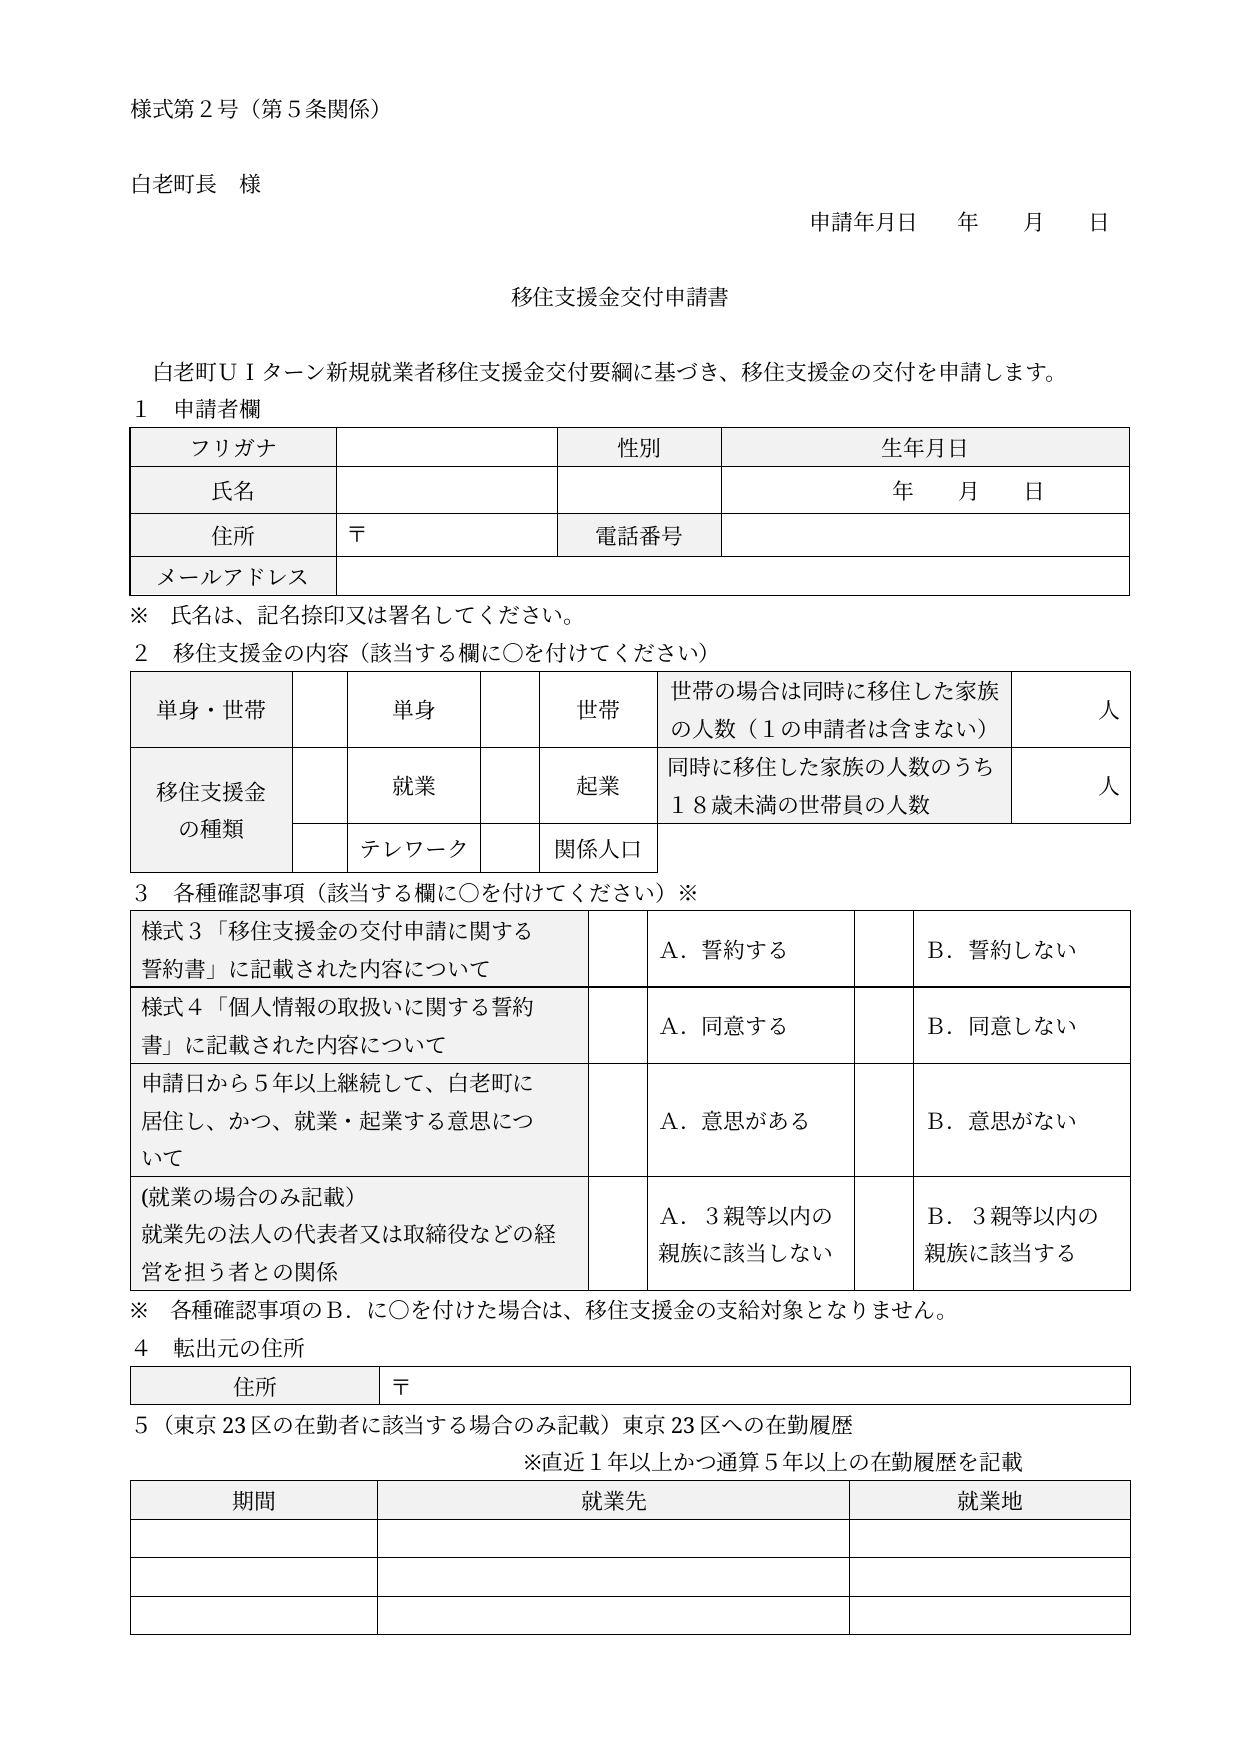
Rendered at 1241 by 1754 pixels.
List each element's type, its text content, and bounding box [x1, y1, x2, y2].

table_cell 移住支援金 の種類 [131, 748, 292, 872]
table_header 生年月日 [722, 428, 1129, 466]
table_header Ａ．誓約する [648, 911, 854, 986]
table_header 住所 [131, 1367, 379, 1404]
table_cell [481, 748, 539, 823]
text 移住支援金交付申請書 [130, 277, 1110, 314]
table_cell [481, 824, 539, 872]
table_header 就業先 [378, 1481, 849, 1519]
table_cell Ａ．意思がある [648, 1064, 854, 1176]
table_header Ｂ．誓約しない [914, 911, 1130, 986]
table_cell [722, 514, 1129, 556]
table_header 様式３「移住支援金の交付申請に関する誓約書」に記載された内容について [131, 911, 588, 986]
table_cell [378, 1597, 849, 1634]
text ※ 各種確認事項のＢ．に○を付けた場合は、移住支援金の支給対象となりません。 [130, 1291, 1110, 1328]
table_cell [131, 1597, 377, 1634]
text 白老町長 様 [130, 164, 1110, 202]
table_cell Ｂ．３親等以内の親族に該当する [914, 1177, 1130, 1289]
table_header 単身・世帯 [131, 672, 292, 747]
table_cell [337, 557, 1129, 594]
table_cell Ａ．同意する [648, 988, 854, 1062]
table_cell Ｂ．意思がない [914, 1064, 1130, 1176]
table_cell [378, 1558, 849, 1596]
table_cell 住所 [131, 514, 336, 556]
table_cell [855, 988, 913, 1062]
text １ 申請者欄 [130, 389, 1110, 427]
table_header [589, 911, 647, 986]
table_cell Ｂ．同意しない [914, 988, 1130, 1062]
table_cell [293, 824, 347, 872]
table_cell (就業の場合のみ記載） 就業先の法人の代表者又は取締役などの経営を担う者との関係 [131, 1177, 588, 1289]
text 申請年月日 年 月 日 [130, 202, 1110, 239]
table_cell 申請日から５年以上継続して、白老町に居住し、かつ、就業・起業する意思について [131, 1064, 588, 1176]
table_cell [855, 1064, 913, 1176]
table_header [481, 672, 539, 747]
table_cell メールアドレス [131, 557, 336, 594]
text 白老町ＵＩターン新規就業者移住支援金交付要綱に基づき、移住支援金の交付を申請します。 [152, 352, 1110, 389]
text ５（東京23区の在勤者に該当する場合のみ記載）東京23区への在勤履歴 [130, 1405, 1172, 1443]
table_header 単身 [348, 672, 480, 747]
text ４ 転出元の住所 [130, 1328, 1110, 1366]
table_cell [293, 748, 347, 823]
table_cell Ａ．３親等以内の親族に該当しない [648, 1177, 854, 1289]
table_cell 年 月 日 [722, 467, 1129, 513]
table_cell 電話番号 [558, 514, 721, 556]
table_cell [558, 467, 721, 513]
table_cell テレワーク [348, 824, 480, 872]
table_cell [131, 1558, 377, 1596]
table_header 世帯の場合は同時に移住した家族の人数（１の申請者は含まない） [658, 672, 1011, 747]
text ※ 氏名は、記名捺印又は署名してください。 [130, 596, 1110, 633]
table_header [337, 428, 557, 466]
table_cell [589, 1064, 647, 1176]
table_cell [850, 1597, 1130, 1634]
table_header 人 [1012, 672, 1130, 747]
text ※直近１年以上かつ通算５年以上の在勤履歴を記載 [152, 1443, 1172, 1480]
table_cell 様式４「個人情報の取扱いに関する誓約書」に記載された内容について [131, 988, 588, 1062]
text ３ 各種確認事項（該当する欄に○を付けてください）※ [130, 873, 1110, 910]
table_header 就業地 [850, 1481, 1130, 1519]
table_cell 起業 [540, 748, 657, 823]
table_header [293, 672, 347, 747]
table_cell 氏名 [131, 467, 336, 513]
table_header 〒 [380, 1367, 1130, 1404]
table_cell [589, 988, 647, 1062]
table_cell [589, 1177, 647, 1289]
table_header 世帯 [540, 672, 657, 747]
table_cell 〒 [337, 514, 557, 556]
table_cell 同時に移住した家族の人数のうち１８歳未満の世帯員の人数 [658, 748, 1011, 823]
table_cell [337, 467, 557, 513]
table_cell [131, 1520, 377, 1557]
table_cell [855, 1177, 913, 1289]
table_cell [850, 1558, 1130, 1596]
table_header [855, 911, 913, 986]
text ２ 移住支援金の内容（該当する欄に○を付けてください） [130, 633, 1110, 671]
table_cell [850, 1520, 1130, 1557]
table_cell 人 [1012, 748, 1130, 823]
table_cell 関係人口 [540, 824, 657, 872]
table_header フリガナ [131, 428, 336, 466]
table_cell 就業 [348, 748, 480, 823]
table_header 性別 [558, 428, 721, 466]
text 様式第２号（第５条関係） [130, 89, 1023, 127]
table_header 期間 [131, 1481, 377, 1519]
table_cell [378, 1520, 849, 1557]
